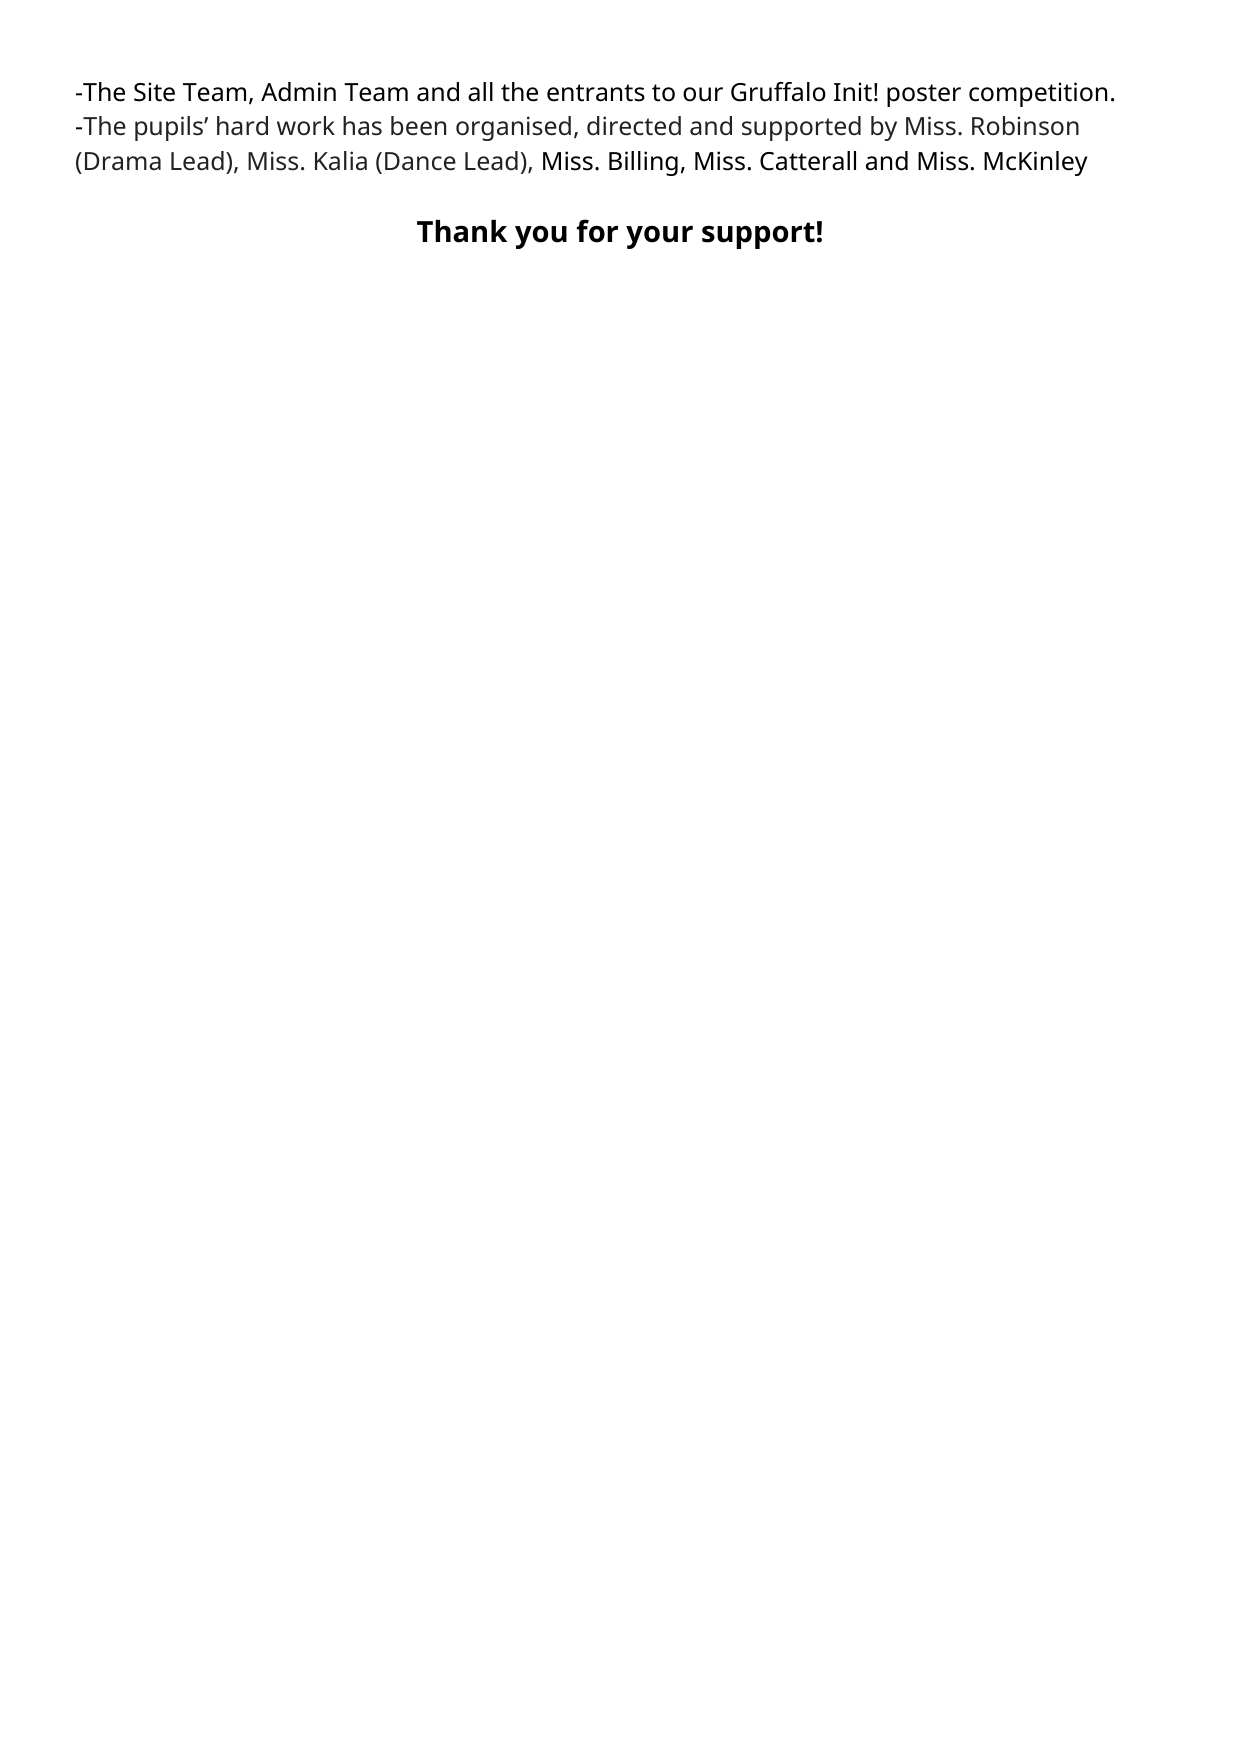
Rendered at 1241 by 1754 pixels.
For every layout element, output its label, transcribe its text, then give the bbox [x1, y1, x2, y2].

text -The Site Team, Admin Team and all the entrants to our Gruffalo Init! poster competition. [75, 75, 1165, 109]
text Thank you for your support! [75, 211, 1165, 251]
text -The pupils’ hard work has been organised, directed and supported by Miss. Robinson (Drama Lead), Miss. Kalia (Dance Lead), Miss. Billing, Miss. Catterall and Miss. McKinley [75, 109, 1165, 177]
